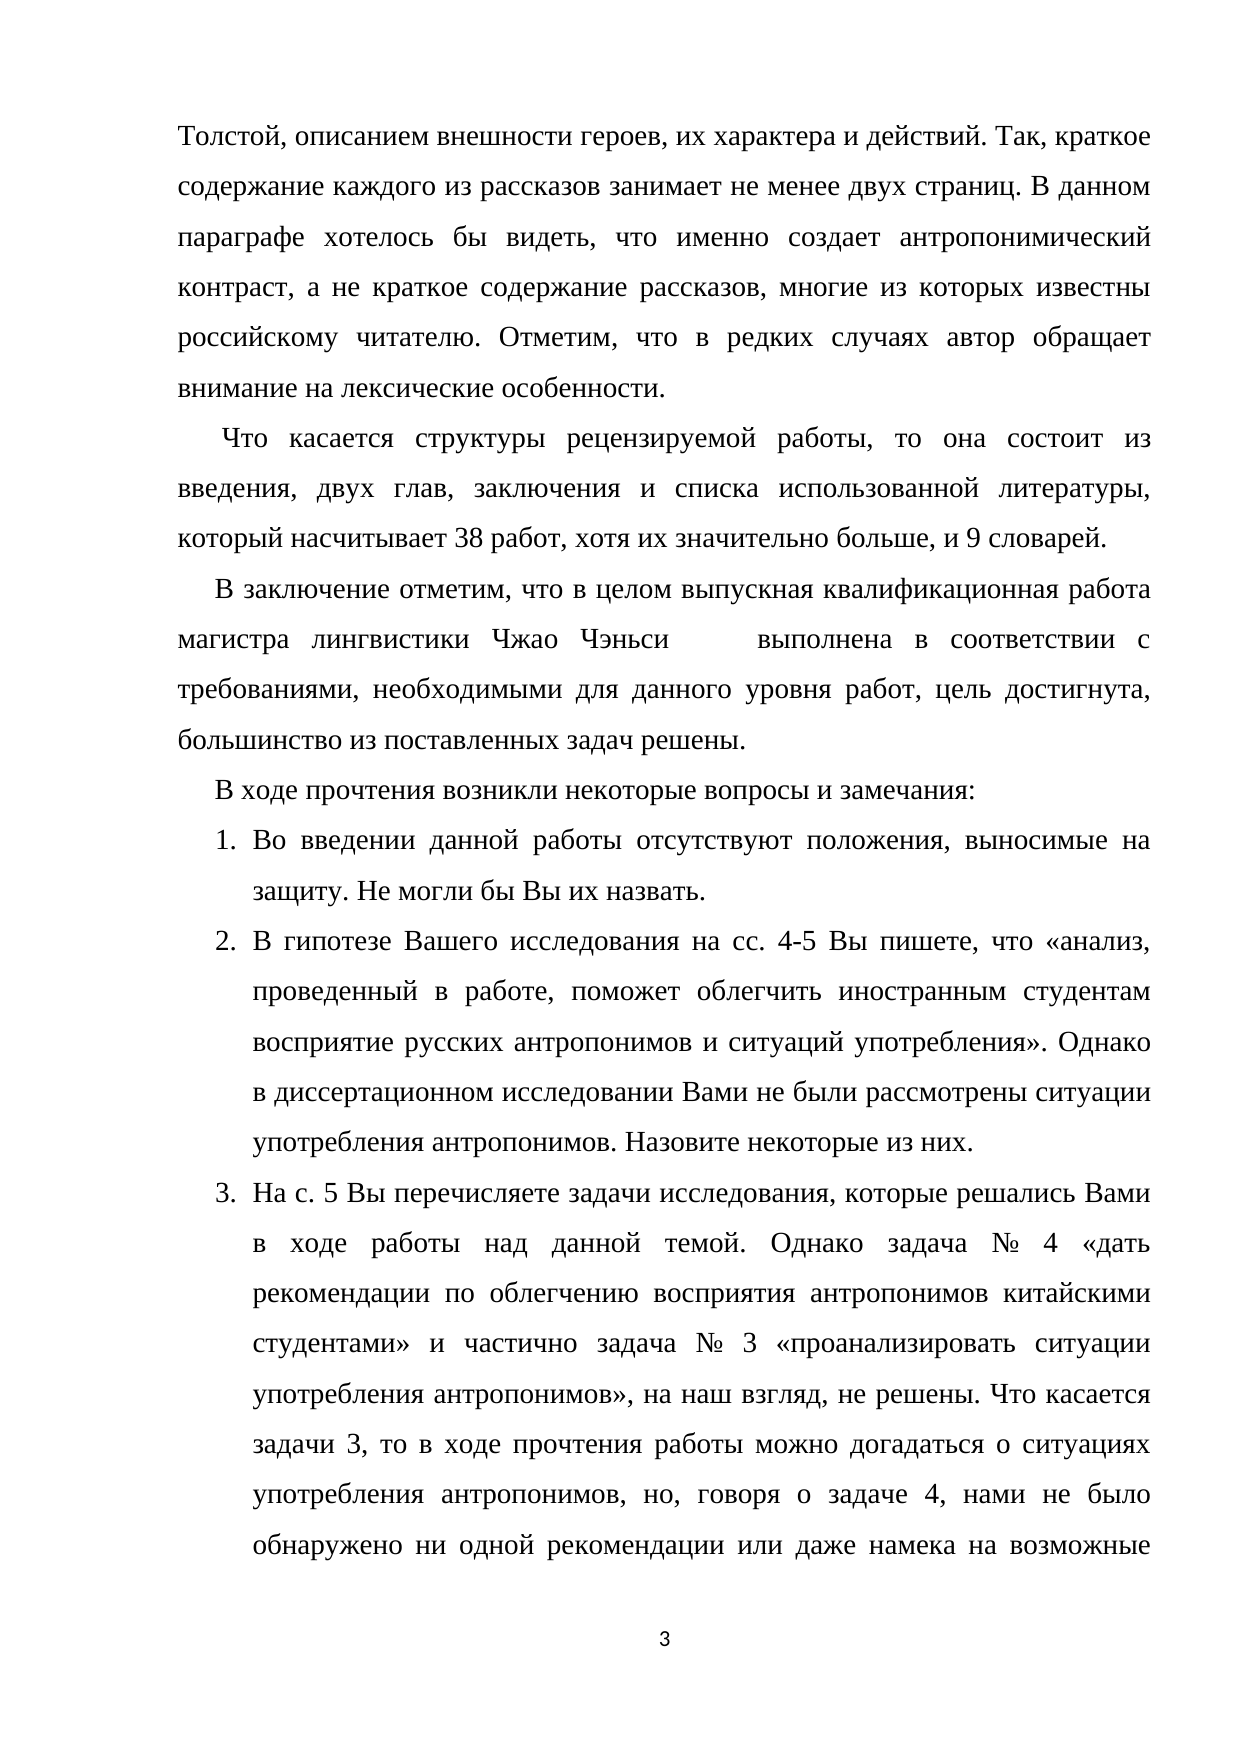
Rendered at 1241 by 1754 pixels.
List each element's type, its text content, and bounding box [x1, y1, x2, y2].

list В гипотезе Вашего исследования на сс. 4-5 Вы пишете, что «анализ, проведенный в работе, поможет облегчить иностранным студентам восприятие русских антропонимов и ситуаций употребления». Однако в диссертационном исследовании Вами не были рассмотрены ситуации употребления антропонимов. Назовите некоторые из них. [215, 923, 1152, 1158]
list Во введении данной работы отсутствуют положения, выносимые на защиту. Не могли бы Вы их назвать. [215, 822, 1152, 906]
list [215, 1175, 1152, 1560]
text Что касается структуры рецензируемой работы, то она состоит из введения, двух глав, заключения и списка использованной литературы, который насчитывает 38 работ, хотя их значительно больше, и 9 словарей. [177, 420, 1152, 554]
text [177, 118, 1152, 403]
text В ходе прочтения возникли некоторые вопросы и замечания: [177, 772, 1152, 806]
text В заключение отметим, что в целом выпускная квалификационная работа магистра лингвистики Чжао Чэньси выполнена в соответствии с требованиями, необходимыми для данного уровня работ, цель достигнута, большинство из поставленных задач решены. [177, 571, 1152, 755]
